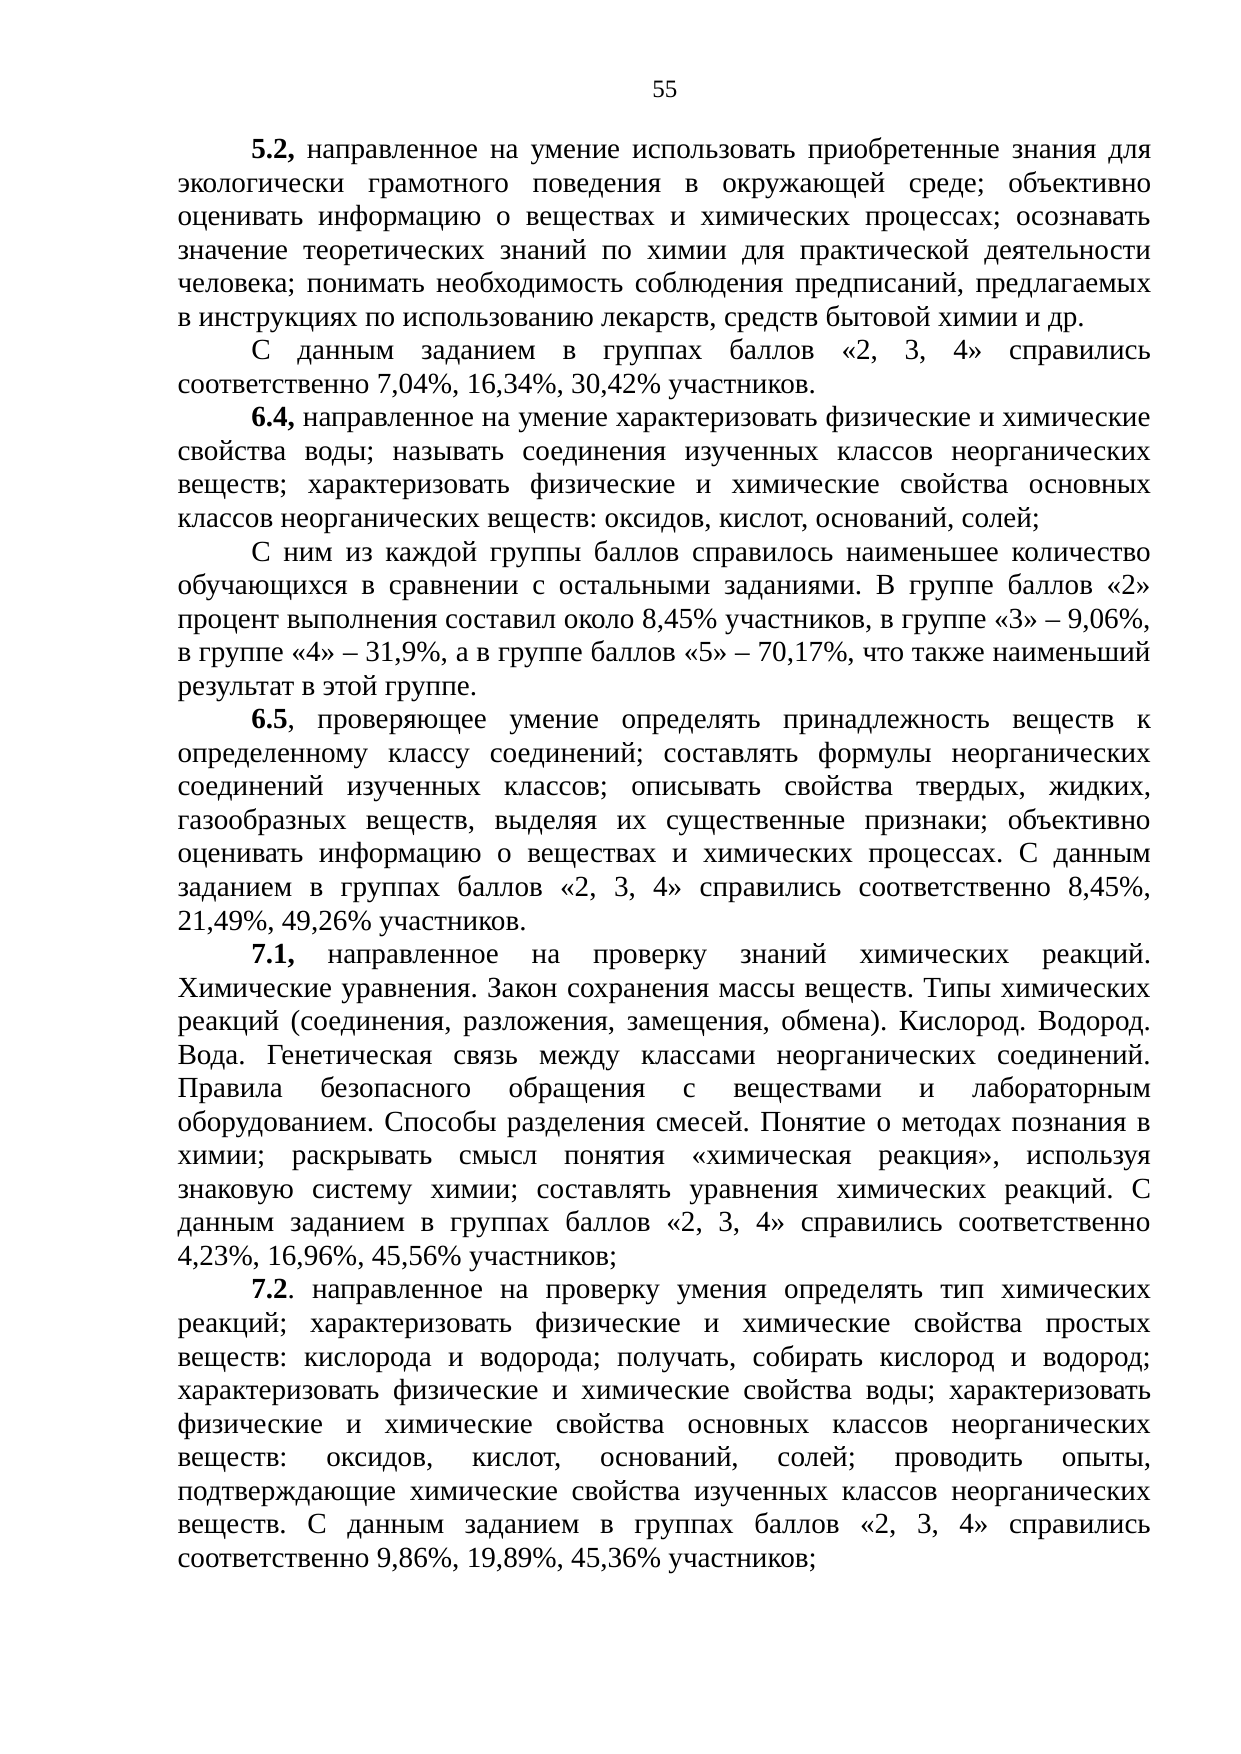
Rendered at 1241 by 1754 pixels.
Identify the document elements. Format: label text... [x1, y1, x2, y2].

text 7.2. направленное на проверку умения определять тип химических реакций; характеризовать физические и химические свойства простых веществ: кислорода и водорода; получать, собирать кислород и водород; характеризовать физические и химические свойства воды; характеризовать физические и химические свойства основных классов неорганических веществ: оксидов, кислот, оснований, солей; проводить опыты, подтверждающие химические свойства изученных классов неорганических веществ. С данным заданием в группах баллов «2, 3, 4» справились соответственно 9,86%, 19,89%, 45,36% участников; [177, 1272, 1152, 1573]
text 5.2, направленное на умение использовать приобретенные знания для экологически грамотного поведения в окружающей среде; объективно оценивать информацию о веществах и химических процессах; осознавать значение теоретических знаний по химии для практической деятельности человека; понимать необходимость соблюдения предписаний, предлагаемых в инструкциях по использованию лекарств, средств бытовой химии и др. [177, 131, 1152, 332]
text 6.5, проверяющее умение определять принадлежность веществ к определенному классу соединений; составлять формулы неорганических соединений изученных классов; описывать свойства твердых, жидких, газообразных веществ, выделяя их существенные признаки; объективно оценивать информацию о веществах и химических процессах. С данным заданием в группах баллов «2, 3, 4» справились соответственно 8,45%, 21,49%, 49,26% участников. [177, 701, 1152, 936]
text 6.4, направленное на умение характеризовать физические и химические свойства воды; называть соединения изученных классов неорганических веществ; характеризовать физические и химические свойства основных классов неорганических веществ: оксидов, кислот, оснований, солей; [177, 399, 1152, 534]
text 7.1, направленное на проверку знаний химических реакций. Химические уравнения. Закон сохранения массы веществ. Типы химических реакций (соединения, разложения, замещения, обмена). Кислород. Водород. Вода. Генетическая связь между классами неорганических соединений. Правила безопасного обращения с веществами и лабораторным оборудованием. Способы разделения смесей. Понятие о методах познания в химии; раскрывать смысл понятия «химическая реакция», используя знаковую систему химии; составлять уравнения химических реакций. С данным заданием в группах баллов «2, 3, 4» справились соответственно 4,23%, 16,96%, 45,56% участников; [177, 936, 1152, 1272]
text С данным заданием в группах баллов «2, 3, 4» справились соответственно 7,04%, 16,34%, 30,42% участников. [177, 332, 1152, 399]
text С ним из каждой группы баллов справилось наименьшее количество обучающихся в сравнении с остальными заданиями. В группе баллов «2» процент выполнения составил около 8,45% участников, в группе «3» – 9,06%, в группе «4» – 31,9%, а в группе баллов «5» – 70,17%, что также наименьший результат в этой группе. [177, 534, 1152, 701]
